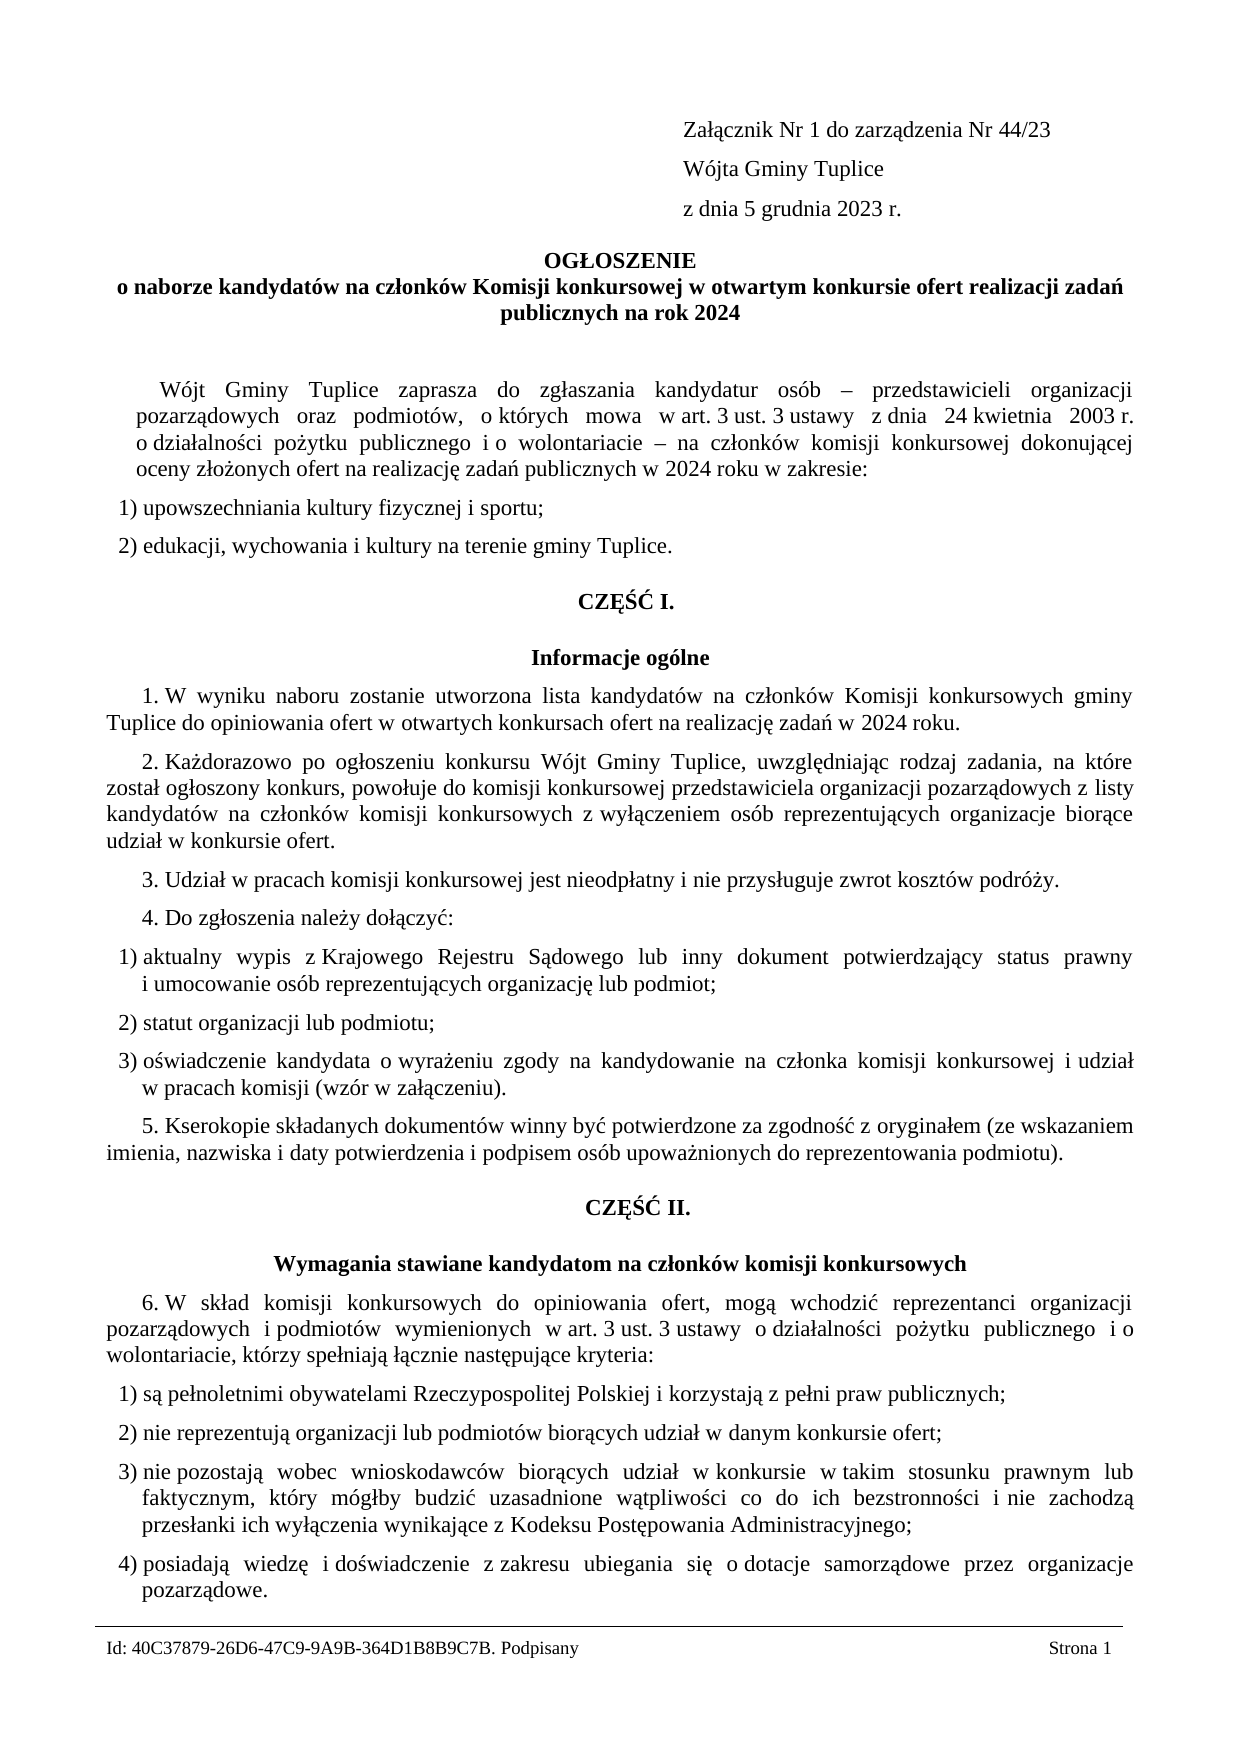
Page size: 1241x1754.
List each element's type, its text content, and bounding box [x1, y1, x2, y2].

text 4. Do zgłoszenia należy dołączyć: [106, 904, 1134, 931]
text 3) oświadczenie kandydata o wyrażeniu zgody na kandydowanie na członka komisji konkursowej i udział w pracach komisji (wzór w załączeniu). [118, 1047, 1134, 1100]
text 2) statut organizacji lub podmiotu; [118, 1008, 1134, 1035]
text 3) nie pozostają wobec wnioskodawców biorących udział w konkursie w takim stosunku prawnym lub faktycznym, który mógłby budzić uzasadnione wątpliwości co do ich bezstronności i nie zachodzą przesłanki ich wyłączenia wynikające z Kodeksu Postępowania Administracyjnego; [118, 1458, 1134, 1537]
text Część II. [106, 1194, 1134, 1221]
text 1) aktualny wypis z Krajowego Rejestru Sądowego lub inny dokument potwierdzający status prawny i umocowanie osób reprezentujących organizację lub podmiot; [118, 943, 1134, 996]
text 1. W wyniku naboru zostanie utworzona lista kandydatów na członków Komisji konkursowych gminy Tuplice do opiniowania ofert w otwartych konkursach ofert na realizację zadań w 2024 roku. [106, 682, 1134, 735]
text 1) są pełnoletnimi obywatelami Rzeczypospolitej Polskiej i korzystają z pełni praw publicznych; [118, 1380, 1134, 1407]
text Informacje ogólne [106, 644, 1134, 670]
text OGŁOSZENIE o naborze kandydatów na członków Komisji konkursowej w otwartym konkursie ofert realizacji zadań publicznych na rok 2024 [106, 247, 1134, 326]
text 2. Każdorazowo po ogłoszeniu konkursu Wójt Gminy Tuplice, uwzględniając rodzaj zadania, na które został ogłoszony konkurs, powołuje do komisji konkursowej przedstawiciela organizacji pozarządowych z listy kandydatów na członków komisji konkursowych z wyłączeniem osób reprezentujących organizacje biorące udział w konkursie ofert. [106, 748, 1134, 853]
text Załącznik Nr 1 do zarządzenia Nr 44/23 Wójta Gminy Tuplice z dnia 5 grudnia 2023 r. [683, 116, 1134, 221]
text 2) edukacji, wychowania i kultury na terenie gminy Tuplice. [118, 533, 1134, 559]
text Wymagania stawiane kandydatom na członków komisji konkursowych [106, 1250, 1134, 1276]
text 3. Udział w pracach komisji konkursowej jest nieodpłatny i nie przysługuje zwrot kosztów podróży. [106, 866, 1134, 892]
text 6. W skład komisji konkursowych do opiniowania ofert, mogą wchodzić reprezentanci organizacji pozarządowych i podmiotów wymienionych w art. 3 ust. 3 ustawy o działalności pożytku publicznego i o wolontariacie, którzy spełniają łącznie następujące kryteria: [106, 1289, 1134, 1368]
text 2) nie reprezentują organizacji lub podmiotów biorących udział w danym konkursie ofert; [118, 1419, 1134, 1446]
text 4) posiadają wiedzę i doświadczenie z zakresu ubiegania się o dotacje samorządowe przez organizacje pozarządowe. [118, 1550, 1134, 1602]
text Wójt Gminy Tuplice zaprasza do zgłaszania kandydatur osób – przedstawicieli organizacji pozarządowych oraz podmiotów, o których mowa w art. 3 ust. 3 ustawy z dnia 24 kwietnia 2003 r. o działalności pożytku publicznego i o wolontariacie – na członków komisji konkursowej dokonującej oceny złożonych ofert na realizację zadań publicznych w 2024 roku w zakresie: [136, 376, 1134, 481]
text 5. Kserokopie składanych dokumentów winny być potwierdzone za zgodność z oryginałem (ze wskazaniem imienia, nazwiska i daty potwierdzenia i podpisem osób upoważnionych do reprezentowania podmiotu). [106, 1113, 1134, 1165]
text Część I. [118, 588, 1134, 614]
text 1) upowszechniania kultury fizycznej i sportu; [118, 494, 1134, 520]
